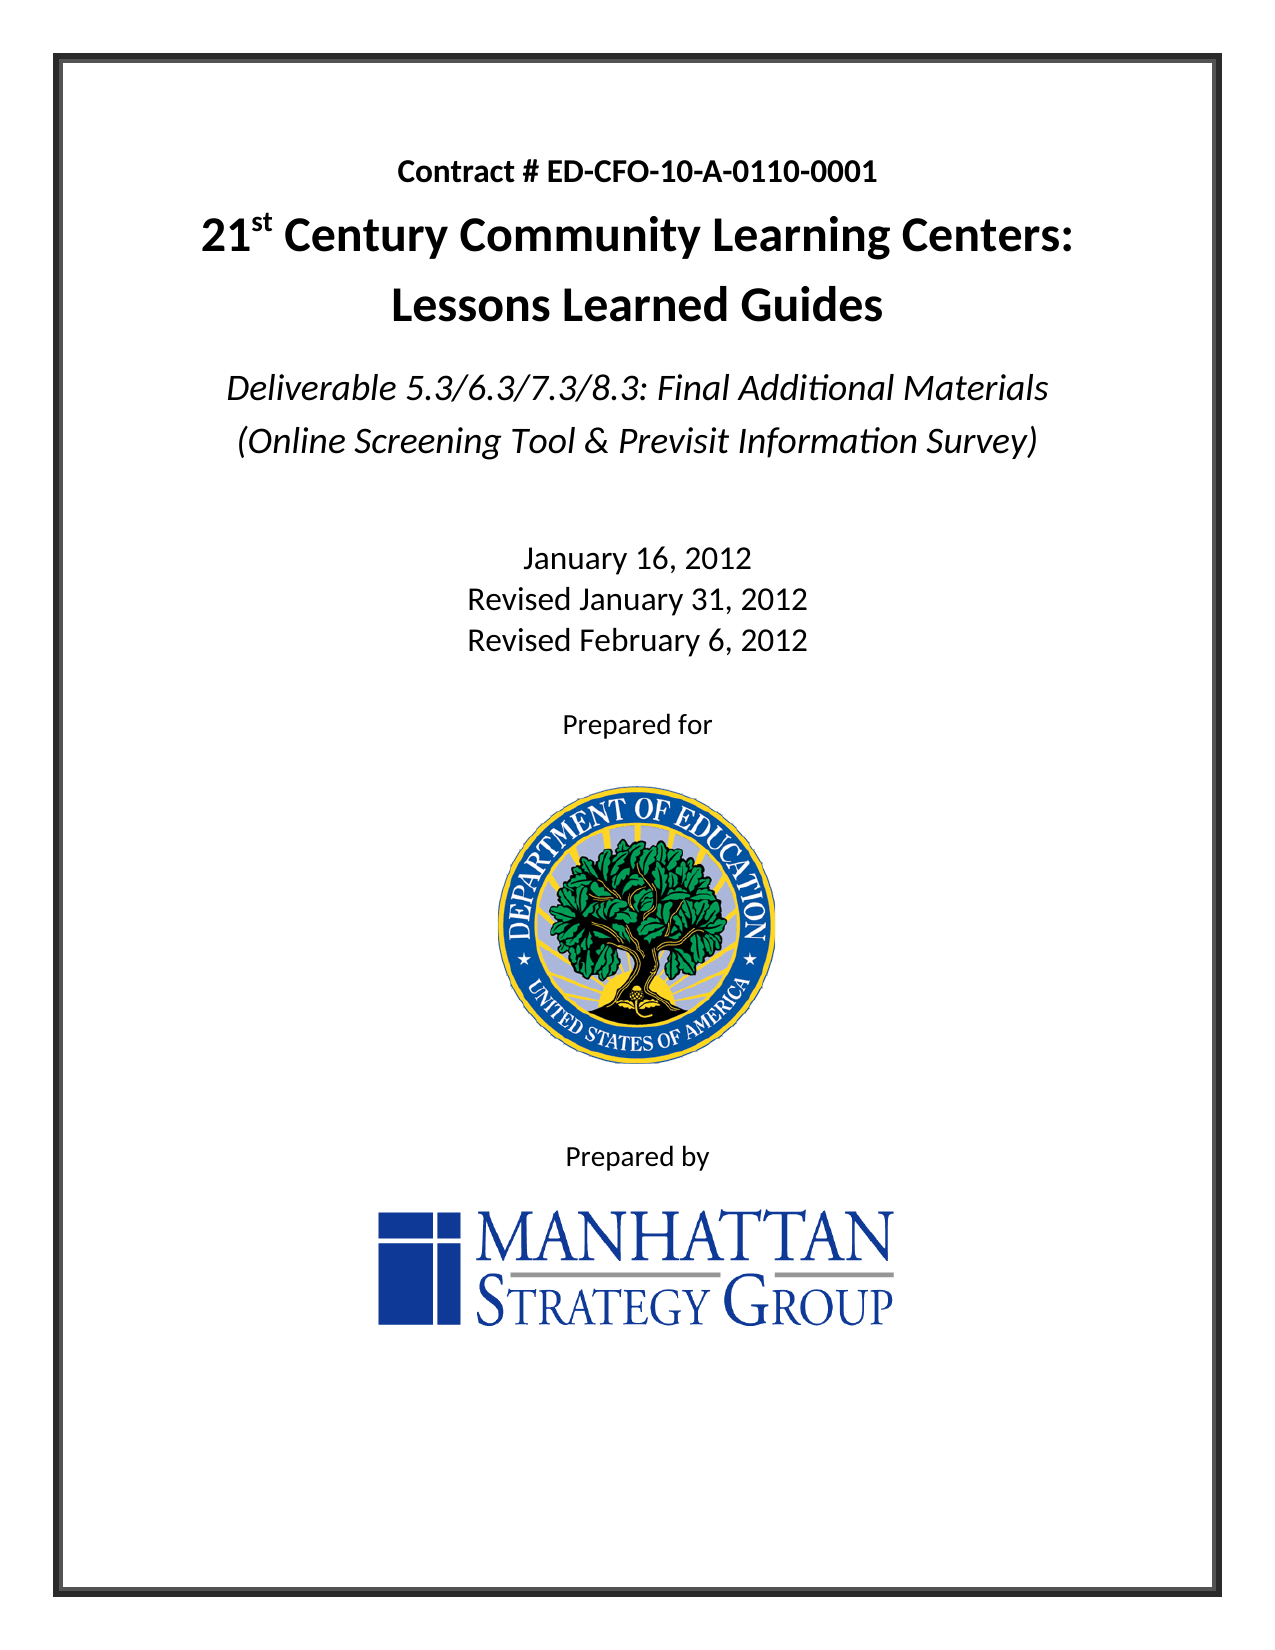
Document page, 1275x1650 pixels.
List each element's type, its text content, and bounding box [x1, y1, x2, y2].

title Contract # ED-CFO-10-A-0110-0001 [150, 150, 1125, 191]
text Prepared for [150, 706, 1125, 742]
text Revised January 31, 2012 [150, 578, 1125, 618]
text Prepared by [150, 1138, 1125, 1174]
picture [497, 786, 775, 1064]
text 21st Century Community Learning Centers: Lessons Learned Guides [150, 203, 1125, 334]
text January 16, 2012 [150, 537, 1125, 578]
text (Online Screening Tool & Previsit Information Survey) [150, 417, 1125, 463]
text Deliverable 5.3/6.3/7.3/8.3: Final Additional Materials [150, 364, 1125, 410]
text Revised February 6, 2012 [150, 618, 1125, 659]
picture [364, 1200, 911, 1337]
